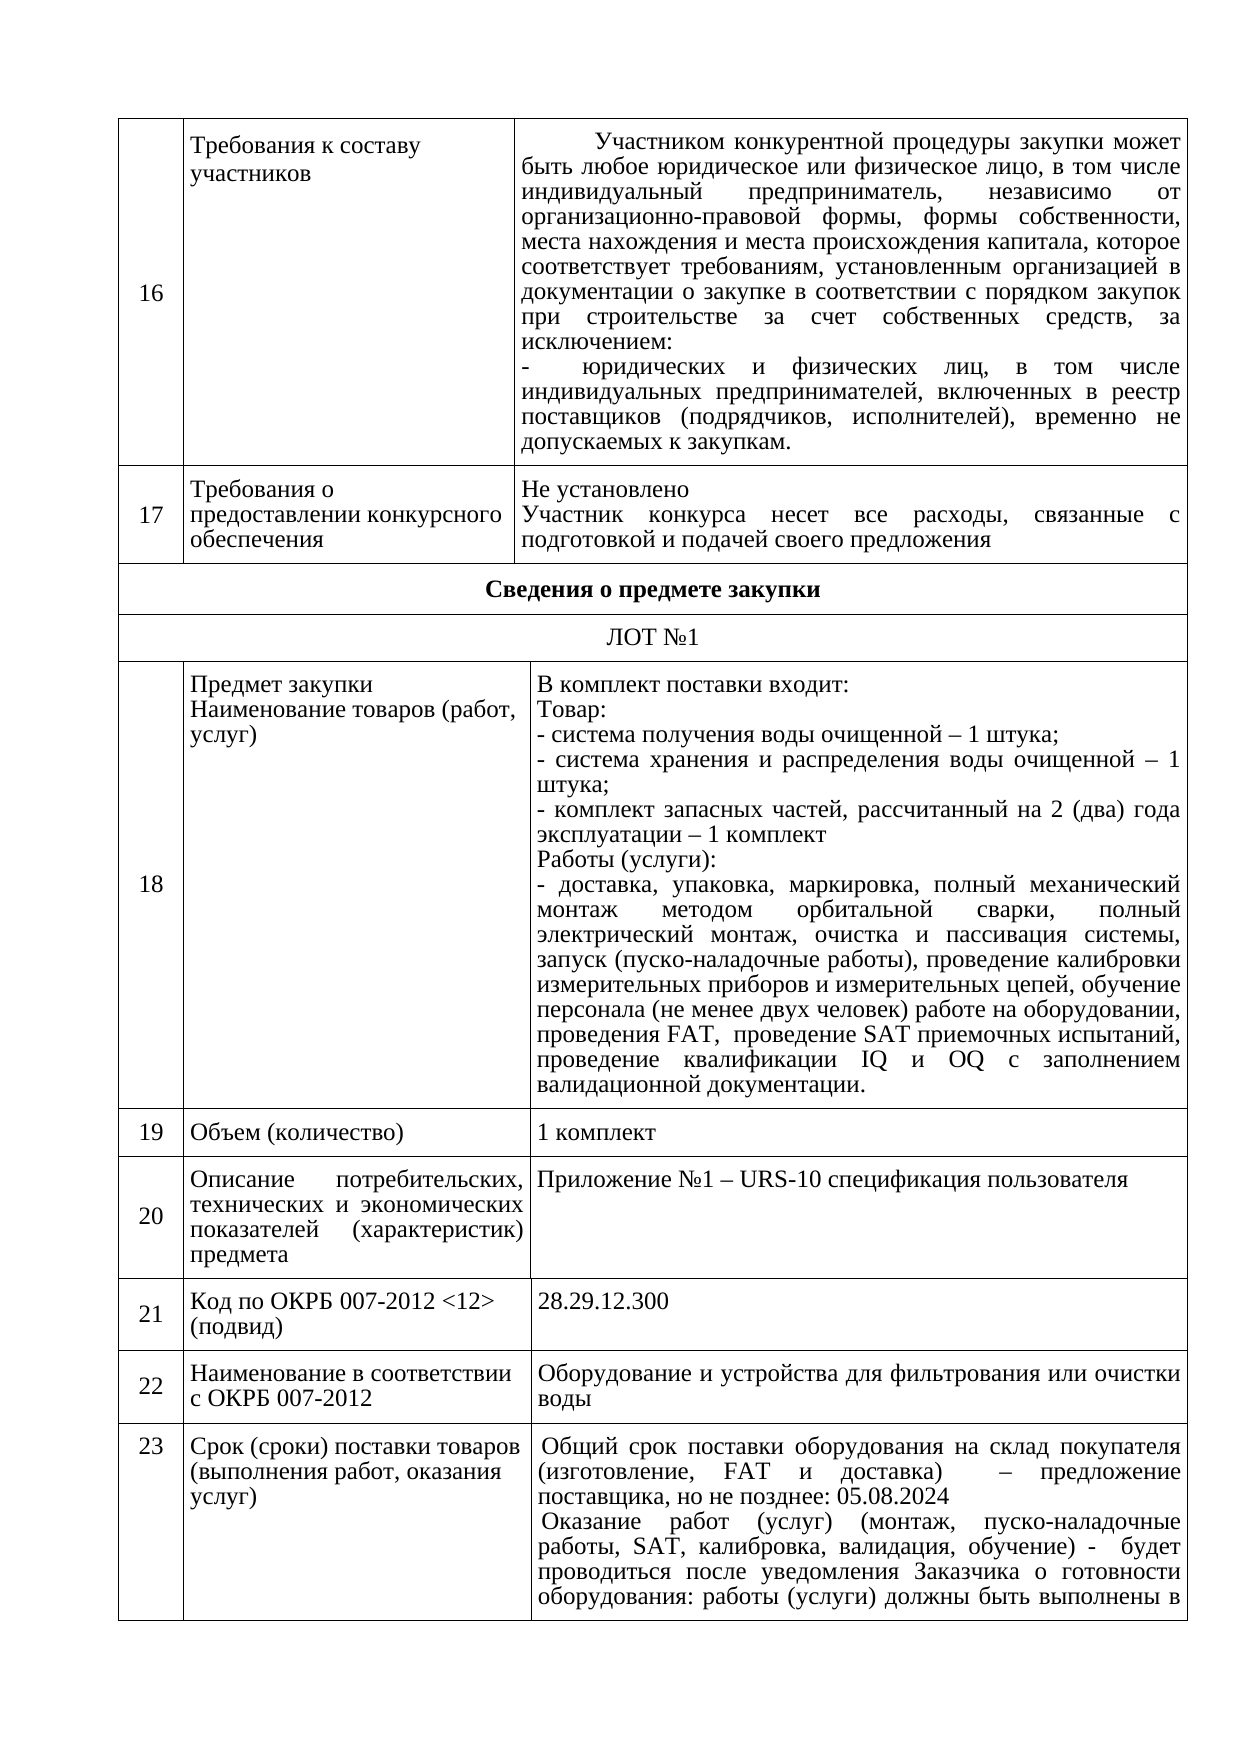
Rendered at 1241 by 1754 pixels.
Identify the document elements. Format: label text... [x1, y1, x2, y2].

table_cell Сведения о предмете закупки [119, 564, 1187, 614]
table_cell 23 [119, 1424, 183, 1620]
table_cell 21 [119, 1279, 183, 1350]
table_cell 1 комплект [531, 1109, 1187, 1156]
table_cell В комплект поставки входит: Товар: - система получения воды очищенной – 1 штука; - система хранения и распределения воды очищенной – 1 штука; - комплект запасных частей, рассчитанный на 2 (два) года эксплуатации – 1 комплект Работы (услуги): - доставка, упаковка, маркировка, полный механический монтаж методом орбитальной сварки, полный электрический монтаж, очистка и пассивация системы, запуск (пуско-наладочные работы), проведение калибровки измерительных приборов и измерительных цепей, обучение персонала (не менее двух человек) работе на оборудовании, проведения FAT, проведение SAT приемочных испытаний, проведение квалификации IQ и OQ с заполнением валидационной документации. [531, 662, 1187, 1108]
table_cell Требования о предоставлении конкурсного обеспечения [184, 466, 514, 563]
table_cell Объем (количество) [184, 1109, 530, 1156]
table_cell Оборудование и устройства для фильтрования или очистки воды [532, 1351, 1187, 1422]
table_cell Не установлено Участник конкурса несет все расходы, связанные с подготовкой и подачей своего предложения [515, 466, 1187, 563]
table_cell Приложение №1 – URS-10 спецификация пользователя [531, 1157, 1187, 1278]
table_cell 18 [119, 662, 183, 1108]
table_cell 28.29.12.300 [532, 1279, 1187, 1350]
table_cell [532, 1424, 1187, 1620]
table_cell 17 [119, 466, 183, 563]
table_cell Требования к составу участников [184, 119, 514, 465]
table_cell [184, 1424, 531, 1620]
table_cell Описание потребительских, технических и экономических показателей (характеристик) предмета [184, 1157, 530, 1278]
table_cell Участником конкурентной процедуры закупки может быть любое юридическое или физическое лицо, в том числе индивидуальный предприниматель, независимо от организационно-правовой формы, формы собственности, места нахождения и места происхождения капитала, которое соответствует требованиям, установленным организацией в документации о закупке в соответствии с порядком закупок при строительстве за счет собственных средств, за исключением: - юридических и физических лиц, в том числе индивидуальных предпринимателей, включенных в реестр поставщиков (подрядчиков, исполнителей), временно не допускаемых к закупкам. [515, 119, 1187, 465]
table_cell 20 [119, 1157, 183, 1278]
table_cell 16 [119, 119, 183, 465]
table_cell Предмет закупки Наименование товаров (работ, услуг) [184, 662, 530, 1108]
table_cell Код по ОКРБ 007-2012 <12> (подвид) [184, 1279, 531, 1350]
table_cell 22 [119, 1351, 183, 1422]
table_cell ЛОТ №1 [119, 615, 1187, 661]
table_cell Наименование в соответствии с ОКРБ 007-2012 [184, 1351, 531, 1422]
table_cell 19 [119, 1109, 183, 1156]
